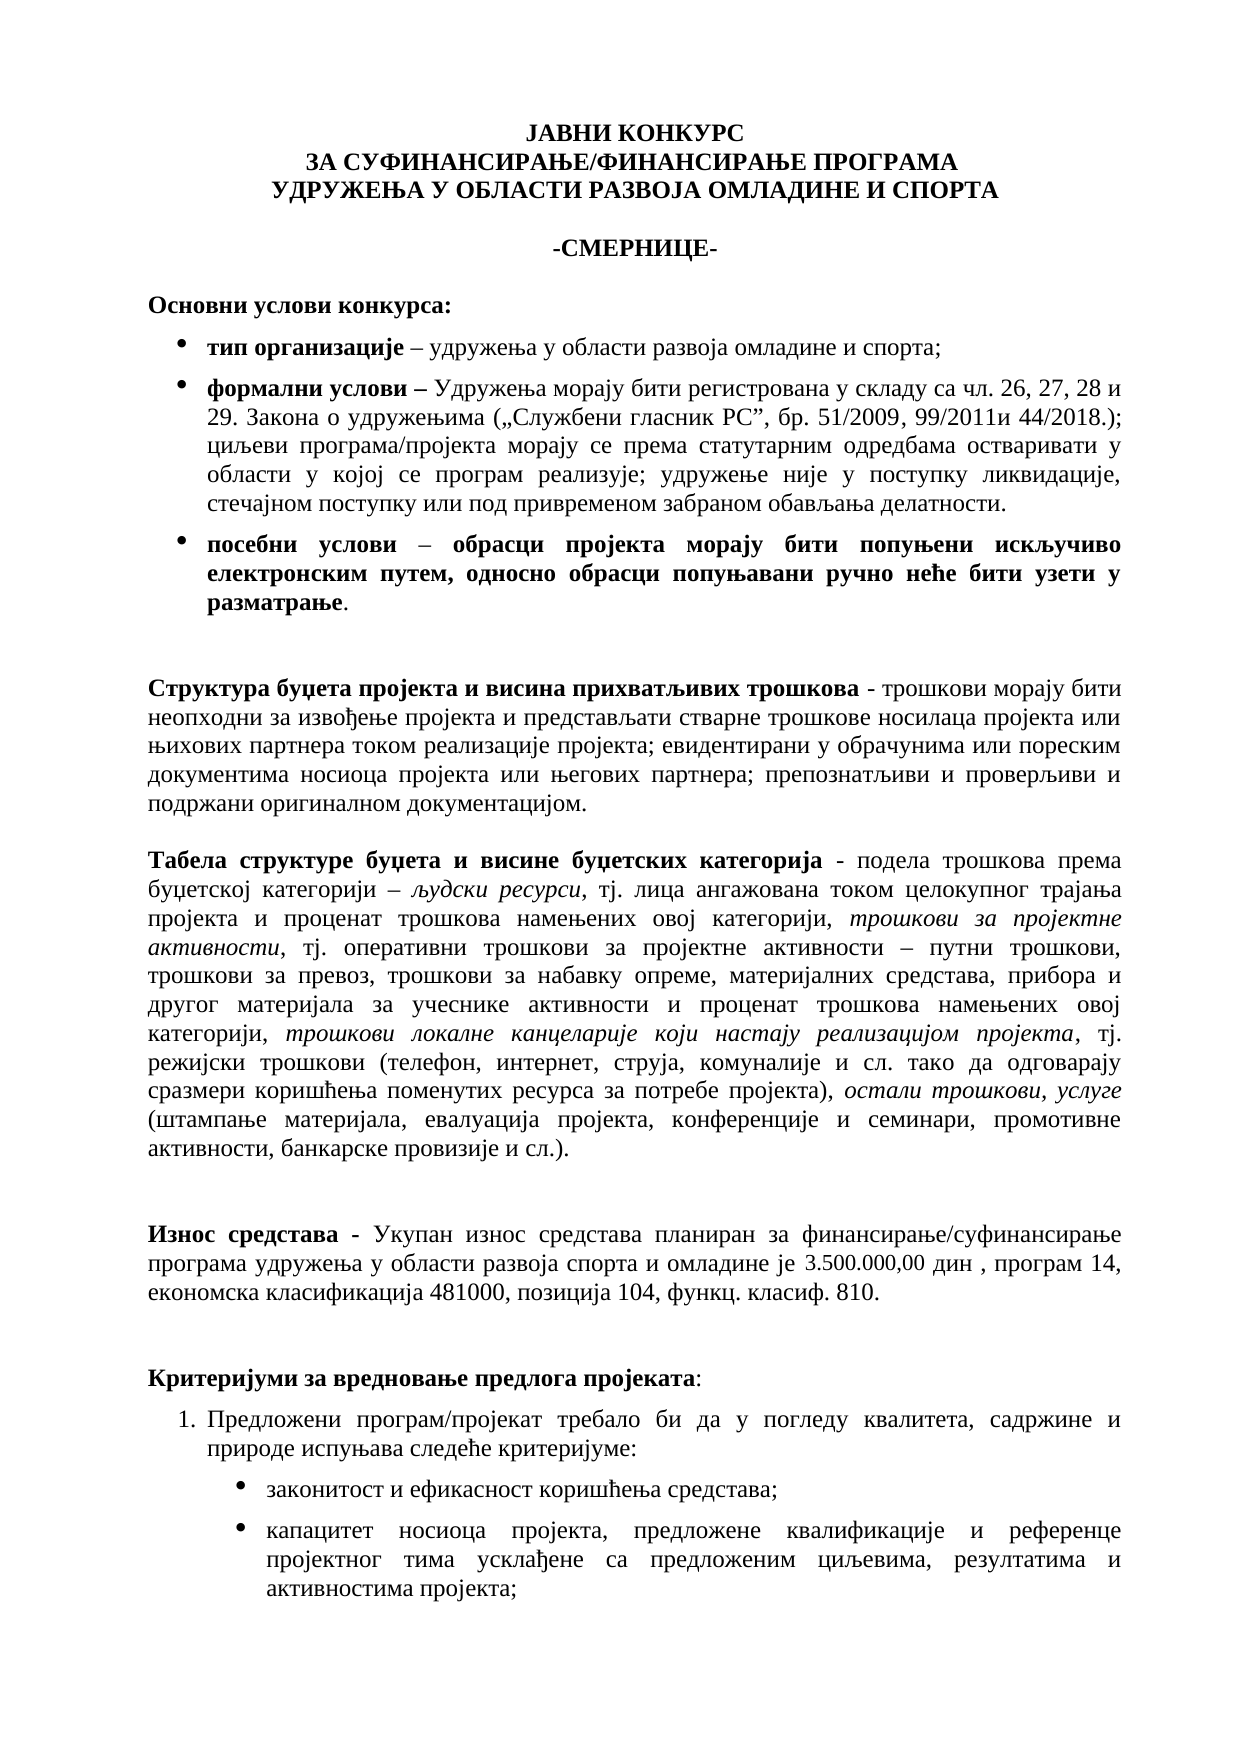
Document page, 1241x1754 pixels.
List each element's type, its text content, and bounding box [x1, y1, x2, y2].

text Табела структуре буџета и висине буџетских категорија - подела трошкова према буџетској категорији – људски ресурси, тј. лица ангажована током целокупног трајања пројекта и проценат трошкова намењених овој категорији, трошкови за пројектне активности, тј. оперативни трошкови за пројектне активности – путни трошкови, трошкови за превоз, трошкови за набавку опреме, материјалних средстава, прибора и другог материјала за учеснике активности и проценат трошкова намењених овој категорији, трошкови локалне канцеларије који настају реализацијом пројекта, тј. режијски трошкови (телефон, интернет, струја, комуналије и сл. тако да одговарају сразмери коришћења поменутих ресурса за потребе пројекта), остали трошкови, услуге (штампање материјала, евалуација пројекта, конференције и семинари, промотивне активности, банкарске провизије и сл.). [148, 846, 1122, 1162]
text Структура буџета пројекта и висина прихватљивих трошкова - трошкови морају бити неопходни за извођење пројекта и представљати стварне трошкове носилаца пројекта или њихових партнера током реализације пројекта; евидентирани у обрачунима или пореским документима носиоца пројекта или његових партнера; препознатљиви и проверљиви и подржани оригиналном документацијом. [148, 673, 1122, 817]
list законитост и ефикасност коришћења средстава; [236, 1474, 1122, 1503]
list тип организације – удружења у области развоја омладине и спорта; [177, 332, 1122, 361]
list капацитет носиоца пројекта, предложене квалификације и референце пројектног тима усклађене са предложеним циљевима, резултатима и активностима пројекта; [236, 1516, 1122, 1602]
text Износ средстава - Укупан износ средстава планиран за финансирање/суфинансирање програма удружења у области развоја спорта и омладине је 3.500.000,00 дин , програм 14, економска класификација 481000, позиција 104, функц. класиф. 810. [148, 1219, 1122, 1306]
text ЈАВНИ КОНКУРС [148, 118, 1122, 147]
text ЗА СУФИНАНСИРАЊЕ/ФИНАНСИРАЊЕ ПРОГРАМА УДРУЖЕЊА У ОБЛАСТИ РАЗВОЈА ОМЛАДИНЕ И СПОРТА [148, 147, 1122, 204]
text Критеријуми за вредновање предлога пројеката: [148, 1363, 1122, 1392]
list формални услови – Удружења морају бити регистрована у складу са чл. 26, 27, 28 и 29. Закона о удружењима („Службени гласник РС”, бр. 51/2009, 99/2011и 44/2018.); циљеви програма/пројекта морају се према статутарним одредбама остваривати у области у којој се програм реализује; удружење није у поступку ликвидације, стечајном поступку или под привременом забраном обављања делатности. [177, 373, 1122, 517]
text -СМЕРНИЦЕ- [148, 233, 1122, 262]
list посебни услови – обрасци пројекта морају бити попуњени искључиво електронским путем, односно обрасци попуњавани ручно неће бити узети у разматрање. [177, 529, 1122, 616]
text Основни услови конкурса: [148, 291, 1122, 319]
list Предложени програм/пројекат требало би да у погледу квалитета, садржине и природе испуњава следеће критеријуме: [177, 1404, 1122, 1462]
